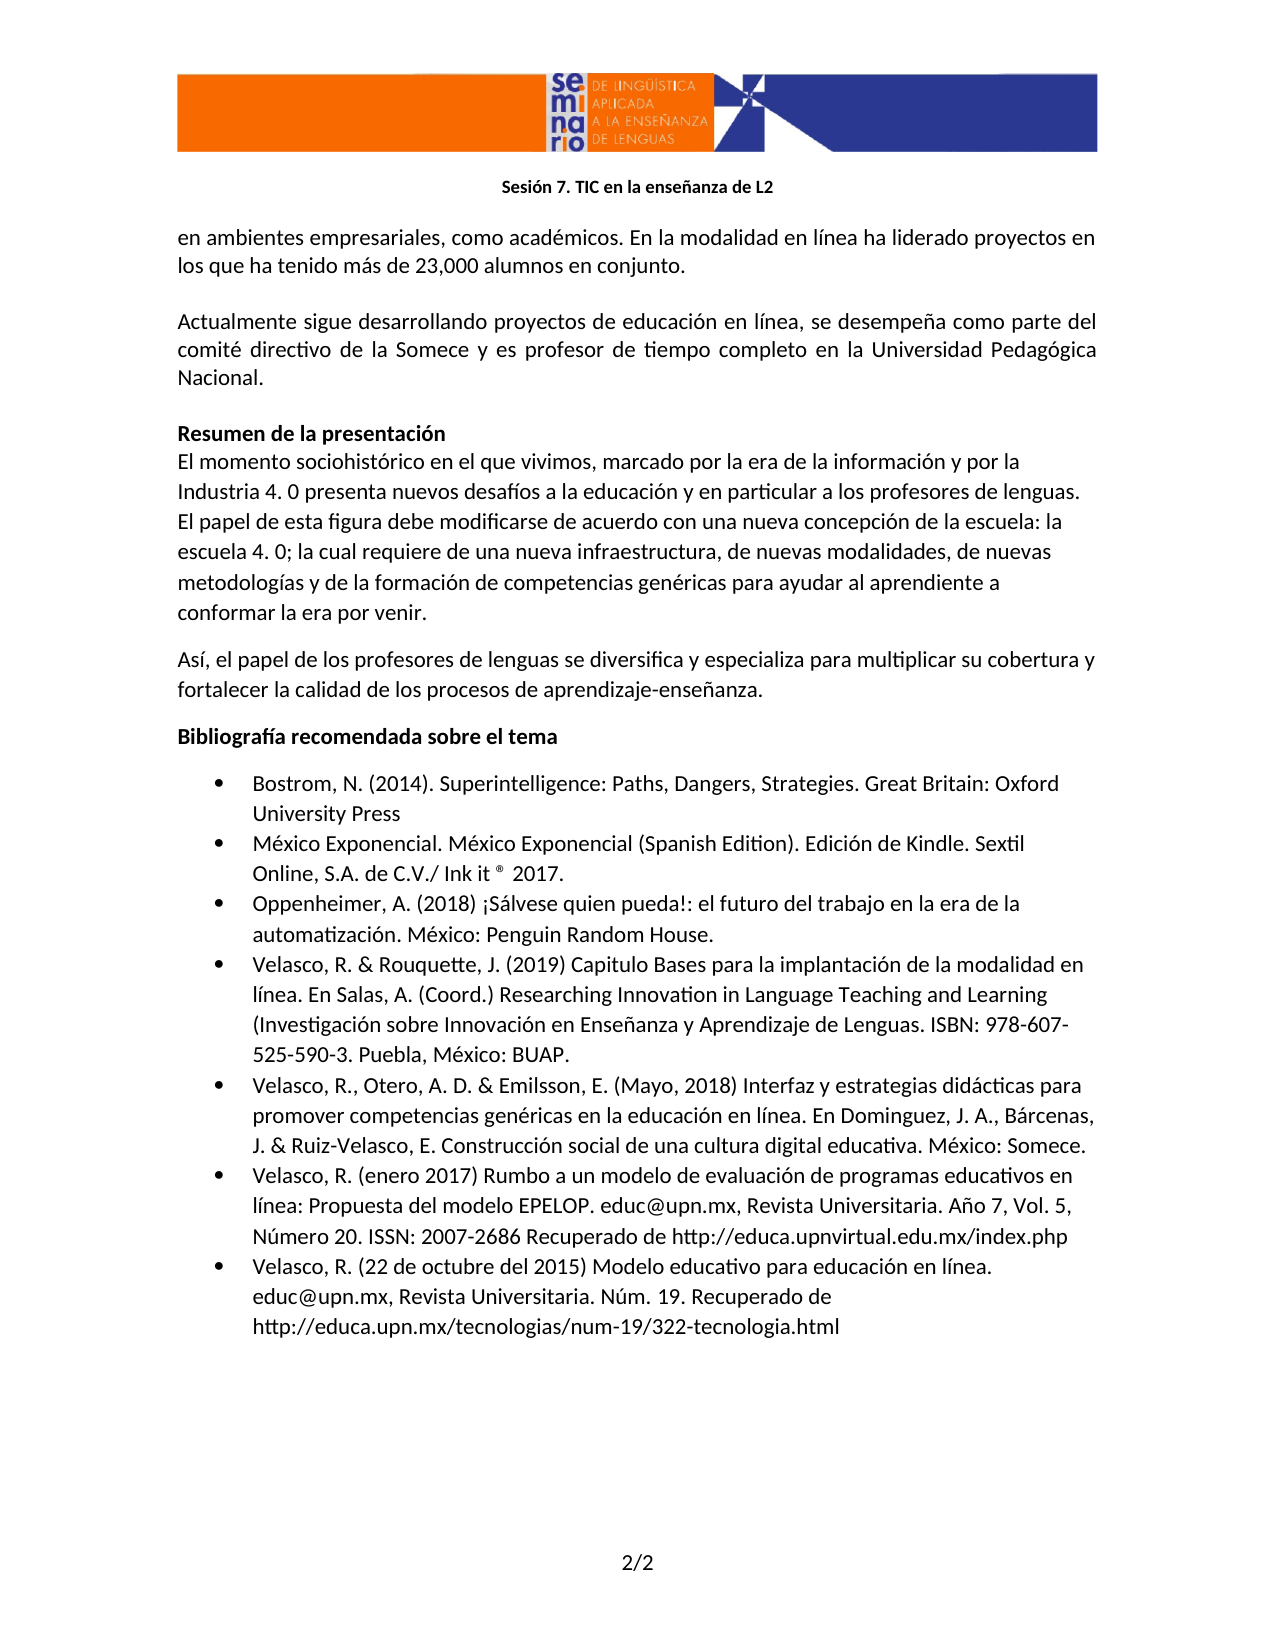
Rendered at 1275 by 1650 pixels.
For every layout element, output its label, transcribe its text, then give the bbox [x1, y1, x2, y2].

list México Exponencial. México Exponencial (Spanish Edition). Edición de Kindle. Sextil Online, S.A. de C.V./ Ink it ® 2017. [215, 829, 1098, 887]
list Velasco, R. & Rouquette, J. (2019) Capitulo Bases para la implantación de la modalidad en línea. En Salas, A. (Coord.) Researching Innovation in Language Teaching and Learning (Investigación sobre Innovación en Enseñanza y Aprendizaje de Lenguas. ISBN: 978-607-525-590-3. Puebla, México: BUAP. [215, 950, 1098, 1069]
text Actualmente sigue desarrollando proyectos de educación en línea, se desempeña como parte del comité directivo de la Somece y es profesor de tiempo completo en la Universidad Pedagógica Nacional. [177, 307, 1098, 391]
list Velasco, R., Otero, A. D. & Emilsson, E. (Mayo, 2018) Interfaz y estrategias didácticas para promover competencias genéricas en la educación en línea. En Dominguez, J. A., Bárcenas, J. & Ruiz-Velasco, E. Construcción social de una cultura digital educativa. México: Somece. [215, 1071, 1098, 1159]
text Bibliografía recomendada sobre el tema [177, 722, 1098, 750]
text El momento sociohistórico en el que vivimos, marcado por la era de la información y por la Industria 4. 0 presenta nuevos desafíos a la educación y en particular a los profesores de lenguas. El papel de esta figura debe modificarse de acuerdo con una nueva concepción de la escuela: la escuela 4. 0; la cual requiere de una nueva infraestructura, de nuevas modalidades, de nuevas metodologías y de la formación de competencias genéricas para ayudar al aprendiente a conformar la era por venir. [177, 447, 1098, 626]
list Oppenheimer, A. (2018) ¡Sálvese quien pueda!: el futuro del trabajo en la era de la automatización. México: Penguin Random House. [215, 889, 1098, 948]
list Velasco, R. (enero 2017) Rumbo a un modelo de evaluación de programas educativos en línea: Propuesta del modelo EPELOP. educ@upn.mx, Revista Universitaria. Año 7, Vol. 5, Número 20. ISSN: 2007-2686 Recuperado de http://educa.upnvirtual.edu.mx/index.php [215, 1161, 1098, 1250]
text Resumen de la presentación [177, 419, 1098, 447]
list Velasco, R. (22 de octubre del 2015) Modelo educativo para educación en línea. educ@upn.mx, Revista Universitaria. Núm. 19. Recuperado de http://educa.upn.mx/tecnologias/num-19/322-tecnologia.html [215, 1252, 1098, 1341]
list Bostrom, N. (2014). Superintelligence: Paths, Dangers, Strategies. Great Britain: Oxford University Press [215, 769, 1098, 827]
picture [177, 73, 1098, 152]
text Así, el papel de los profesores de lenguas se diversifica y especializa para multiplicar su cobertura y fortalecer la calidad de los procesos de aprendizaje-enseñanza. [177, 645, 1098, 703]
